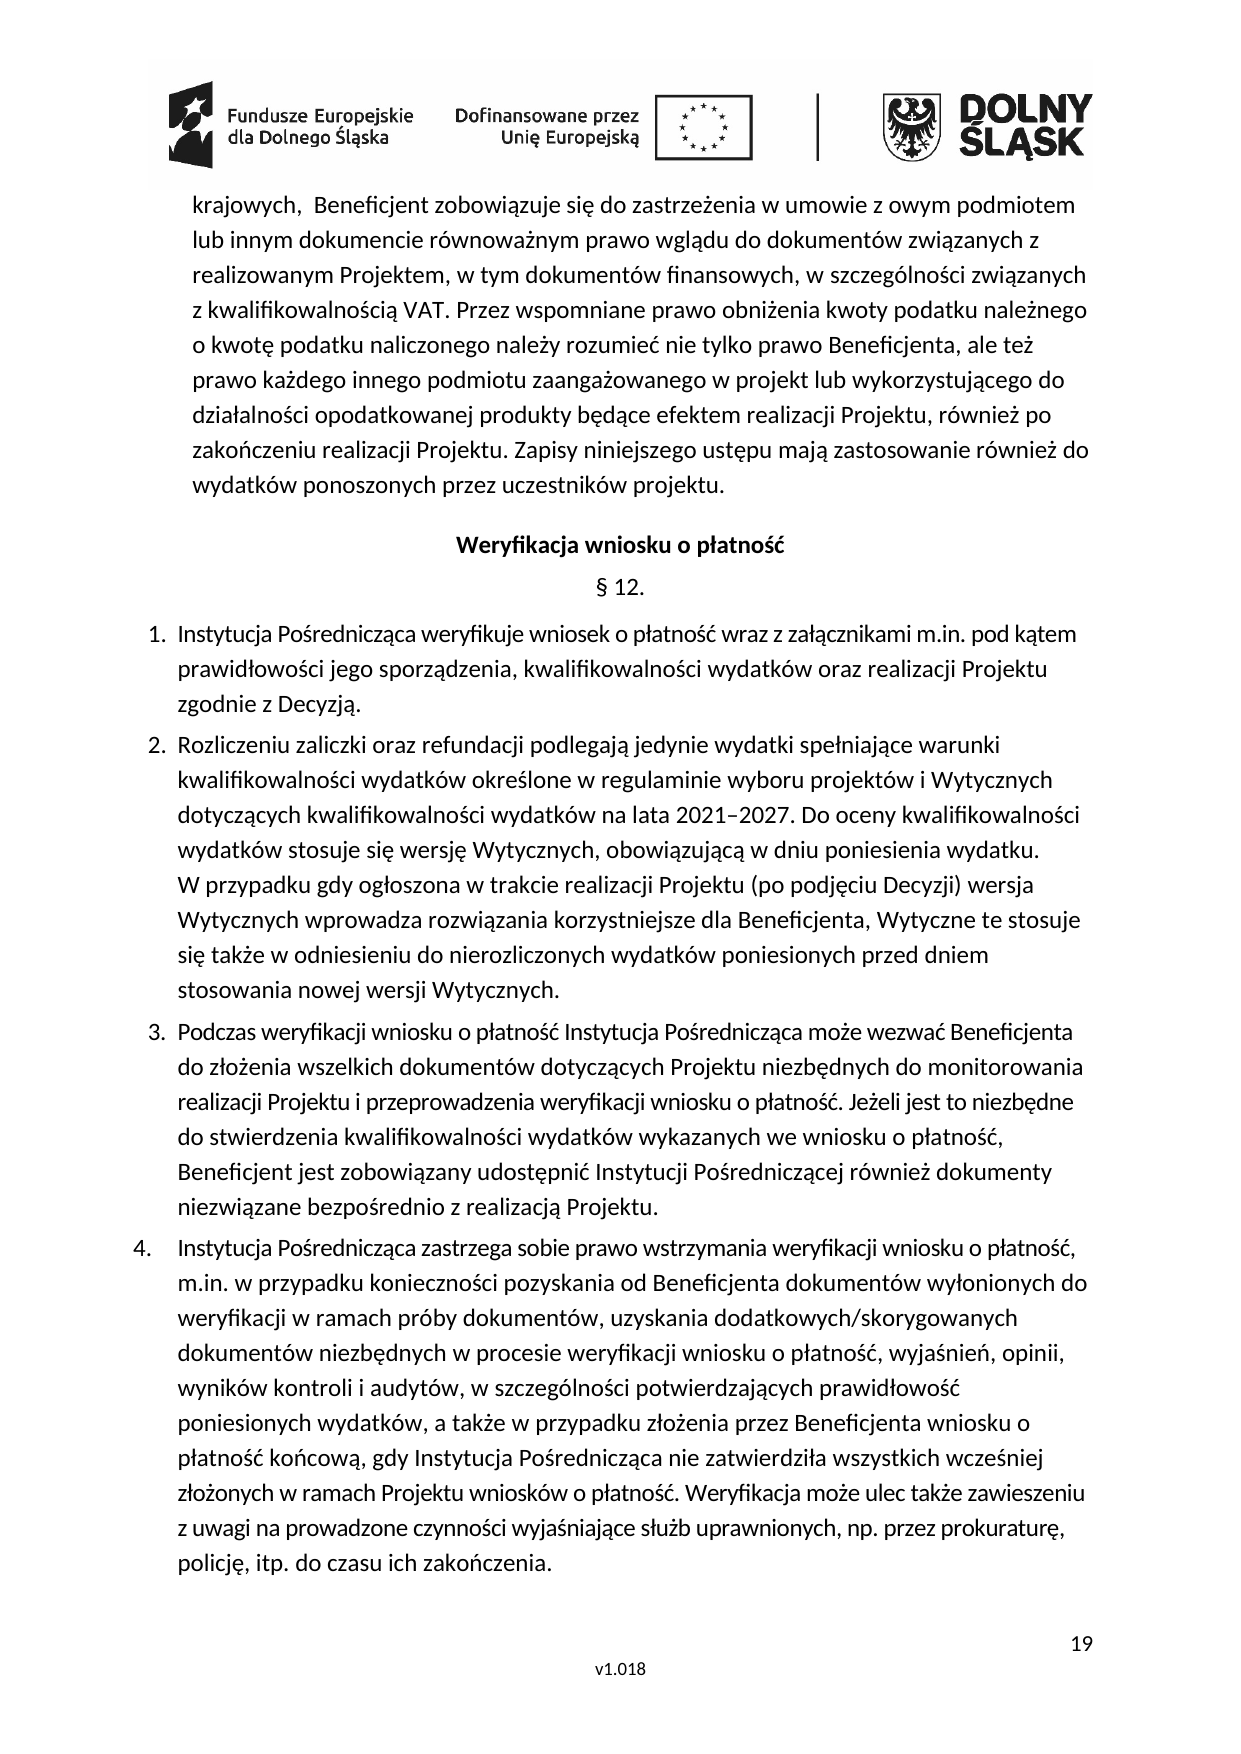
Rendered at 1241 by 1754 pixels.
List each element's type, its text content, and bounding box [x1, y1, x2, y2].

list Instytucja Pośrednicząca weryfikuje wniosek o płatność wraz z załącznikami m.in. pod kątem prawidłowości jego sporządzenia, kwalifikowalności wydatków oraz realizacji Projektu zgodnie z Decyzją. [148, 618, 1093, 719]
list Instytucja Pośrednicząca zastrzega sobie prawo wstrzymania weryfikacji wniosku o płatność, m.in. w przypadku konieczności pozyskania od Beneficjenta dokumentów wyłonionych do weryfikacji w ramach próby dokumentów, uzyskania dodatkowych/skorygowanych dokumentów niezbędnych w procesie weryfikacji wniosku o płatność, wyjaśnień, opinii, wyników kontroli i audytów, w szczególności potwierdzających prawidłowość poniesionych wydatków, a także w przypadku złożenia przez Beneficjenta wniosku o płatność końcową, gdy Instytucja Pośrednicząca nie zatwierdziła wszystkich wcześniej złożonych w ramach Projektu wniosków o płatność. Weryfikacja może ulec także zawieszeniu z uwagi na prowadzone czynności wyjaśniające służb uprawnionych, np. przez prokuraturę, policję, itp. do czasu ich zakończenia. [133, 1232, 1093, 1578]
subtitle Weryfikacja wniosku o płatność [148, 530, 1093, 560]
picture [147, 59, 1093, 190]
list Podczas weryfikacji wniosku o płatność Instytucja Pośrednicząca może wezwać Beneficjenta do złożenia wszelkich dokumentów dotyczących Projektu niezbędnych do monitorowania realizacji Projektu i przeprowadzenia weryfikacji wniosku o płatność. Jeżeli jest to niezbędne do stwierdzenia kwalifikowalności wydatków wykazanych we wniosku o płatność, Beneficjent jest zobowiązany udostępnić Instytucji Pośredniczącej również dokumenty niezwiązane bezpośrednio z realizacją Projektu. [148, 1016, 1093, 1221]
subtitle § 12. [148, 571, 1093, 601]
list Rozliczeniu zaliczki oraz refundacji podlegają jedynie wydatki spełniające warunki kwalifikowalności wydatków określone w regulaminie wyboru projektów i Wytycznych dotyczących kwalifikowalności wydatków na lata 2021–2027. Do oceny kwalifikowalności wydatków stosuje się wersję Wytycznych, obowiązującą w dniu poniesienia wydatku. W przypadku gdy ogłoszona w trakcie realizacji Projektu (po podjęciu Decyzji) wersja Wytycznych wprowadza rozwiązania korzystniejsze dla Beneficjenta, Wytyczne te stosuje się także w odniesieniu do nierozliczonych wydatków poniesionych przed dniem stosowania nowej wersji Wytycznych. [148, 730, 1093, 1005]
